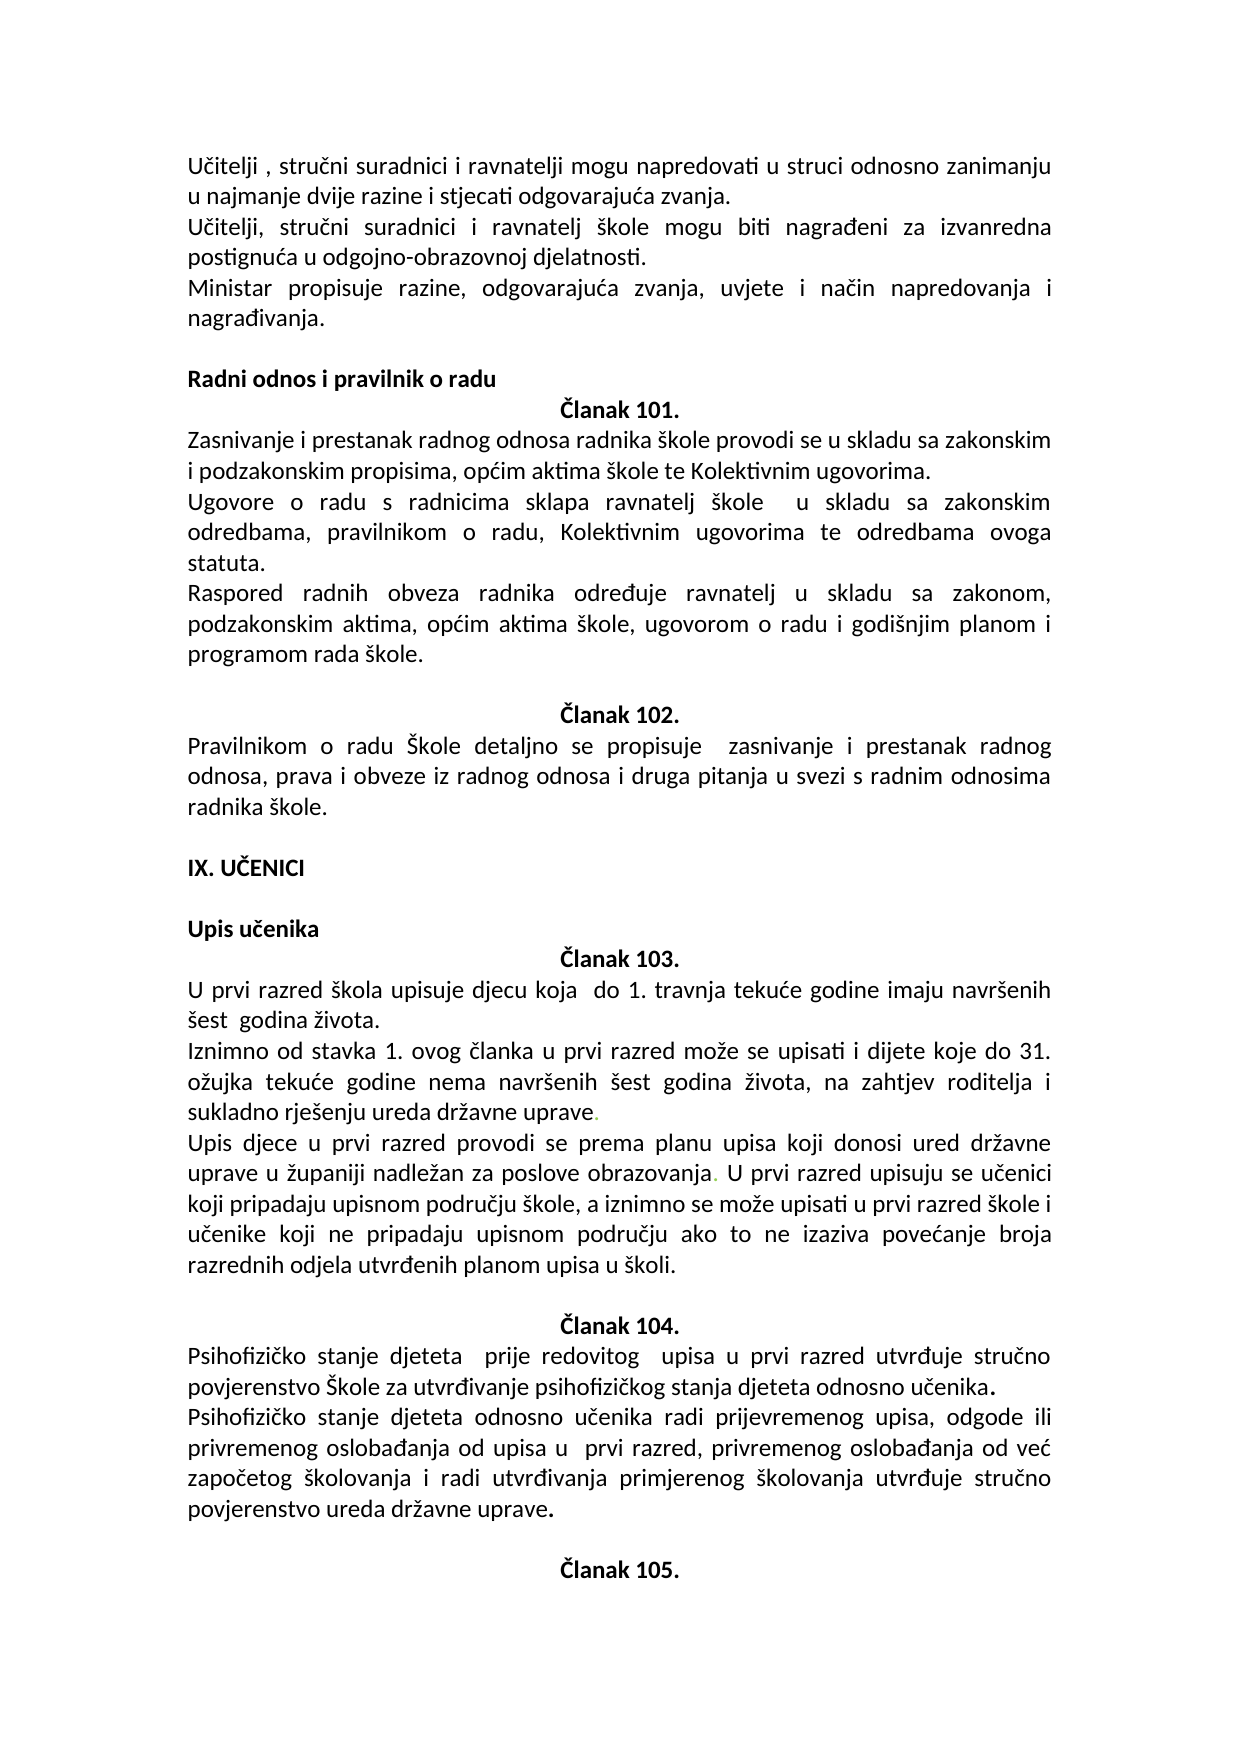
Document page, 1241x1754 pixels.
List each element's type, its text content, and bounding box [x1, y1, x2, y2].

text Raspored radnih obveza radnika određuje ravnatelj u skladu sa zakonom, podzakonskim aktima, općim aktima škole, ugovorom o radu i godišnjim planom i programom rada škole. [187, 577, 1053, 669]
text Radni odnos i pravilnik o radu [187, 364, 1053, 394]
text Članak 101. [187, 394, 1053, 425]
text Iznimno od stavka 1. ovog članka u prvi razred može se upisati i dijete koje do 31. ožujka tekuće godine nema navršenih šest godina života, na zahtjev roditelja i sukladno rješenju ureda državne uprave. [187, 1035, 1053, 1127]
text Ugovore o radu s radnicima sklapa ravnatelj škole u skladu sa zakonskim odredbama, pravilnikom o radu, Kolektivnim ugovorima te odredbama ovoga statuta. [187, 486, 1053, 577]
text Psihofizičko stanje djeteta prije redovitog upisa u prvi razred utvrđuje stručno povjerenstvo Škole za utvrđivanje psihofizičkog stanja djeteta odnosno učenika. [187, 1340, 1053, 1401]
text Pravilnikom o radu Škole detaljno se propisuje zasnivanje i prestanak radnog odnosa, prava i obveze iz radnog odnosa i druga pitanja u svezi s radnim odnosima radnika škole. [187, 730, 1053, 821]
text Psihofizičko stanje djeteta odnosno učenika radi prijevremenog upisa, odgode ili privremenog oslobađanja od upisa u prvi razred, privremenog oslobađanja od već započetog školovanja i radi utvrđivanja primjerenog školovanja utvrđuje stručno povjerenstvo ureda državne uprave. [187, 1401, 1053, 1523]
text Ministar propisuje razine, odgovarajuća zvanja, uvjete i način napredovanja i nagrađivanja. [187, 272, 1053, 333]
text Članak 102. [187, 699, 1053, 730]
text IX. UČENICI [187, 852, 1053, 882]
text Članak 105. [187, 1554, 1053, 1584]
text Upis djece u prvi razred provodi se prema planu upisa koji donosi ured državne uprave u županiji nadležan za poslove obrazovanja. U prvi razred upisuju se učenici koji pripadaju upisnom području škole, a iznimno se može upisati u prvi razred škole i učenike koji ne pripadaju upisnom području ako to ne izaziva povećanje broja razrednih odjela utvrđenih planom upisa u školi. [187, 1127, 1053, 1279]
text U prvi razred škola upisuje djecu koja do 1. travnja tekuće godine imaju navršenih šest godina života. [187, 974, 1053, 1035]
text Članak 103. [187, 943, 1053, 974]
text Zasnivanje i prestanak radnog odnosa radnika škole provodi se u skladu sa zakonskim i podzakonskim propisima, općim aktima škole te Kolektivnim ugovorima. [187, 425, 1053, 486]
text Upis učenika [187, 913, 1053, 943]
text Članak 104. [187, 1310, 1053, 1340]
text Učitelji, stručni suradnici i ravnatelj škole mogu biti nagrađeni za izvanredna postignuća u odgojno-obrazovnoj djelatnosti. [187, 211, 1053, 272]
text Učitelji , stručni suradnici i ravnatelji mogu napredovati u struci odnosno zanimanju u najmanje dvije razine i stjecati odgovarajuća zvanja. [187, 150, 1053, 211]
